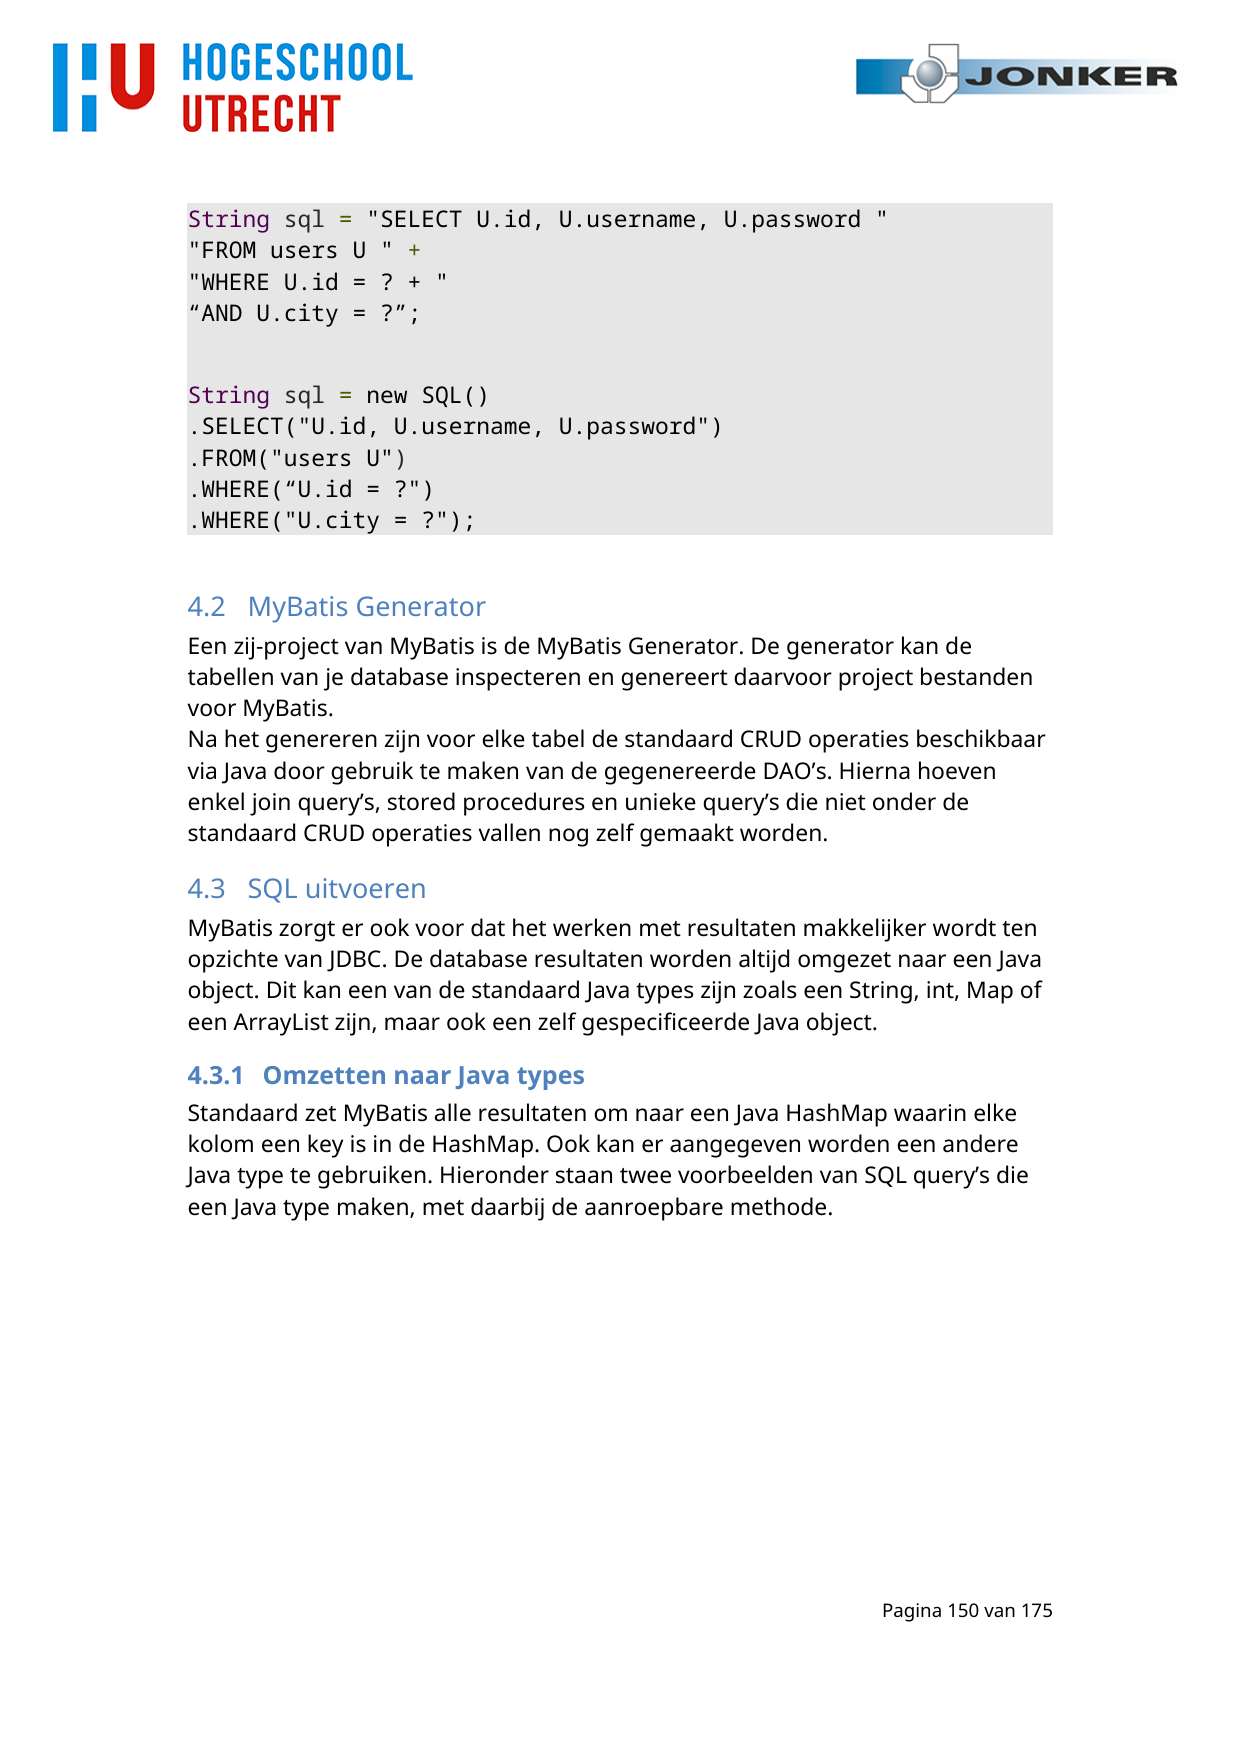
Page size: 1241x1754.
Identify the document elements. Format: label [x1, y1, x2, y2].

picture [53, 43, 413, 132]
picture [840, 37, 1200, 117]
